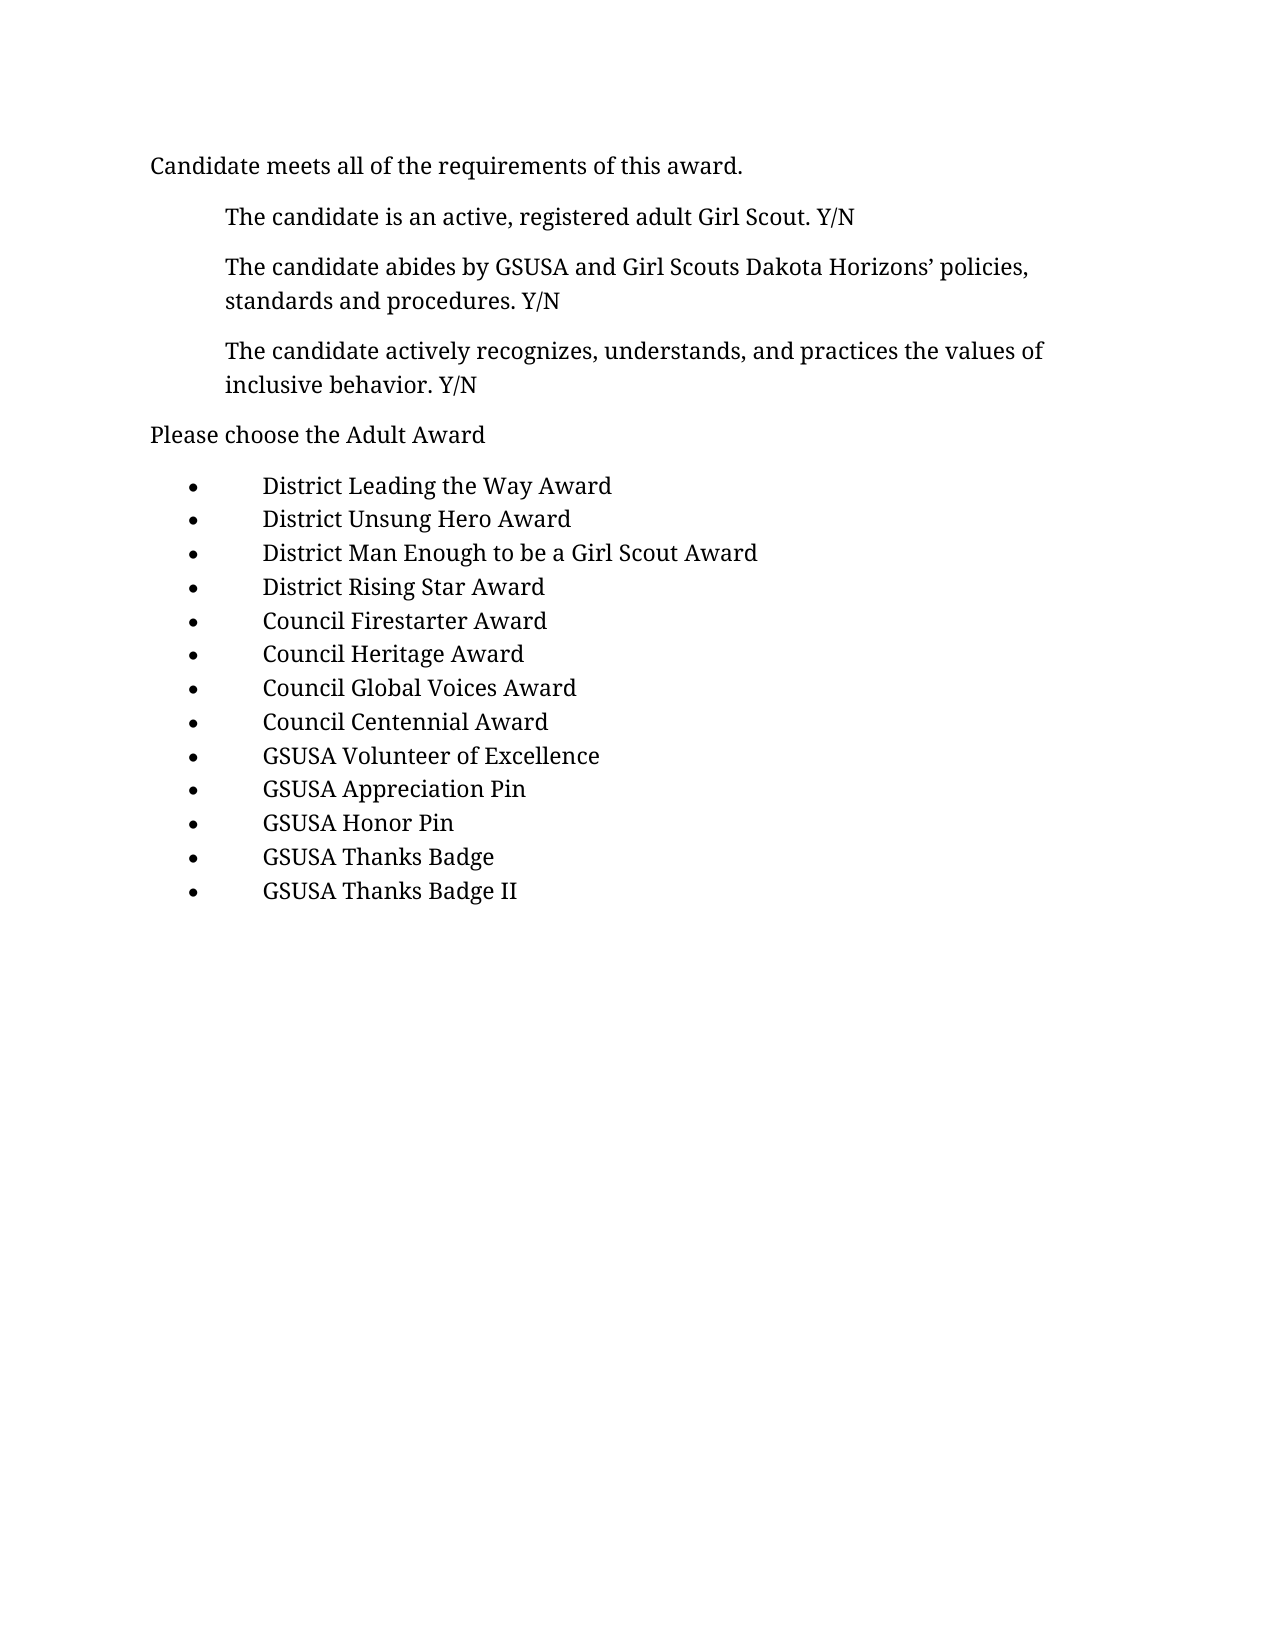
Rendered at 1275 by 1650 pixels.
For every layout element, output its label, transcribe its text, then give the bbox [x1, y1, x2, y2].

text Candidate meets all of the requirements of this award. [150, 150, 1125, 181]
text The candidate actively recognizes, understands, and practices the values of inclusive behavior. Y/N [225, 335, 1125, 400]
list District Unsung Hero Award [187, 503, 1125, 534]
list GSUSA Honor Pin [187, 807, 1125, 838]
list GSUSA Volunteer of Excellence [187, 739, 1125, 771]
list GSUSA Thanks Badge [187, 841, 1125, 872]
list GSUSA Appreciation Pin [187, 773, 1125, 804]
list District Leading the Way Award [187, 469, 1125, 501]
list Council Global Voices Award [187, 672, 1125, 703]
list District Man Enough to be a Girl Scout Award [187, 537, 1125, 568]
list District Rising Star Award [187, 571, 1125, 602]
text The candidate abides by GSUSA and Girl Scouts Dakota Horizons’ policies, standards and procedures. Y/N [225, 251, 1125, 316]
list GSUSA Thanks Badge II [187, 874, 1125, 906]
list Council Heritage Award [187, 638, 1125, 669]
text Please choose the Adult Award [150, 419, 1125, 450]
list Council Firestarter Award [187, 604, 1125, 636]
list Council Centennial Award [187, 706, 1125, 737]
text The candidate is an active, registered adult Girl Scout. Y/N [225, 200, 1125, 232]
